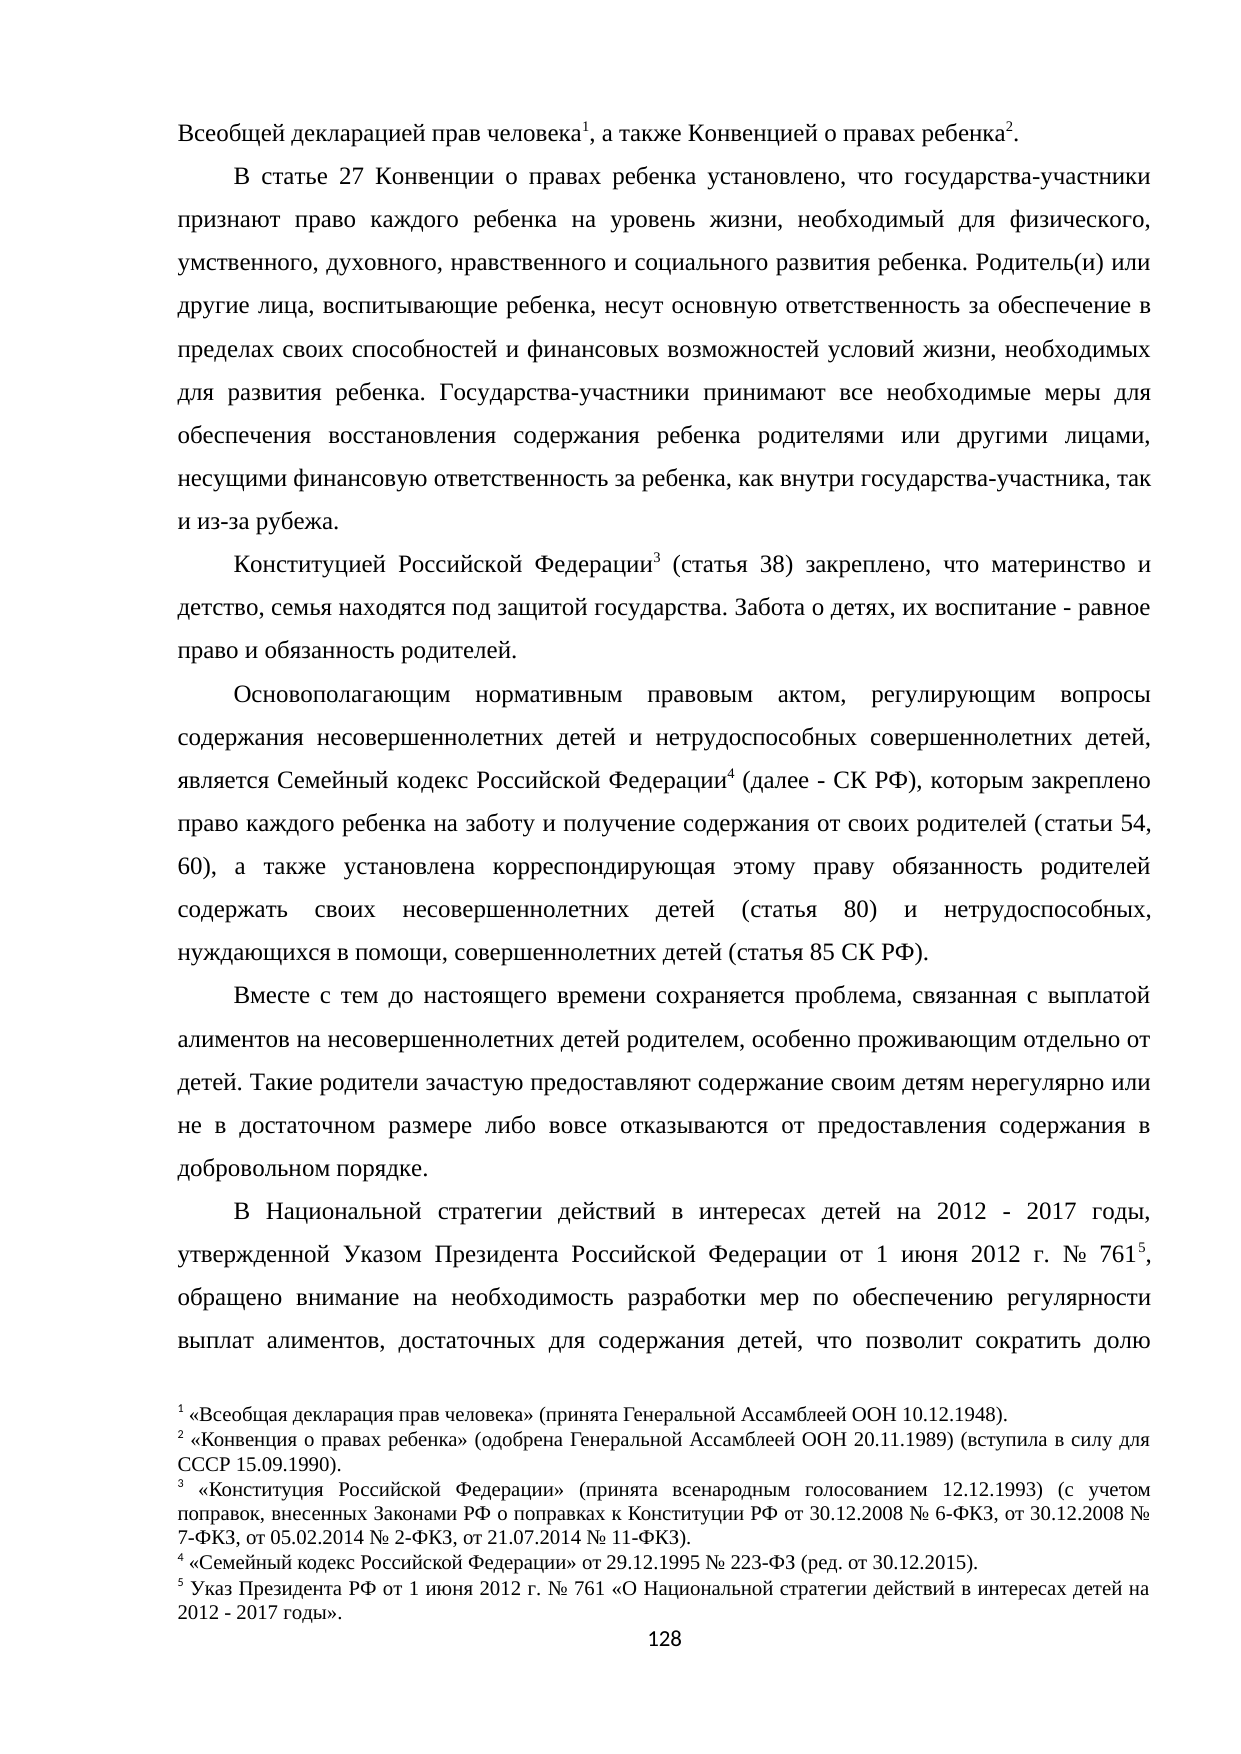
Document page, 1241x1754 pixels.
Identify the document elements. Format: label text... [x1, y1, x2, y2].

text В статье 27 Конвенции о правах ребенка установлено, что государства-участники признают право каждого ребенка на уровень жизни, необходимый для физического, умственного, духовного, нравственного и социального развития ребенка. Родитель(и) или другие лица, воспитывающие ребенка, несут основную ответственность за обеспечение в пределах своих способностей и финансовых возможностей условий жизни, необходимых для развития ребенка. Государства-участники принимают все необходимые меры для обеспечения восстановления содержания ребенка родителями или другими лицами, несущими финансовую ответственность за ребенка, как внутри государства-участника, так и из-за рубежа. [177, 161, 1152, 535]
text Основополагающим нормативным правовым актом, регулирующим вопросы содержания несовершеннолетних детей и нетрудоспособных совершеннолетних детей, является Семейный кодекс Российской Федерации (далее - СК РФ), которым закреплено право каждого ребенка на заботу и получение содержания от своих родителей (статьи 54, 60), а также установлена корреспондирующая этому праву обязанность родителей содержать своих несовершеннолетних детей (статья 80) и нетрудоспособных, нуждающихся в помощи, совершеннолетних детей (статья 85 СК РФ). [177, 679, 1152, 966]
text Вместе с тем до настоящего времени сохраняется проблема, связанная с выплатой алиментов на несовершеннолетних детей родителем, особенно проживающим отдельно от детей. Такие родители зачастую предоставляют содержание своим детям нерегулярно или не в достаточном размере либо вовсе отказываются от предоставления содержания в добровольном порядке. [177, 981, 1152, 1182]
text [177, 1196, 1152, 1354]
text Конституцией Российской Федерации (статья 38) закреплено, что материнство и детство, семья находятся под защитой государства. Забота о детях, их воспитание - равное право и обязанность родителей. [177, 549, 1152, 664]
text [177, 118, 1152, 147]
